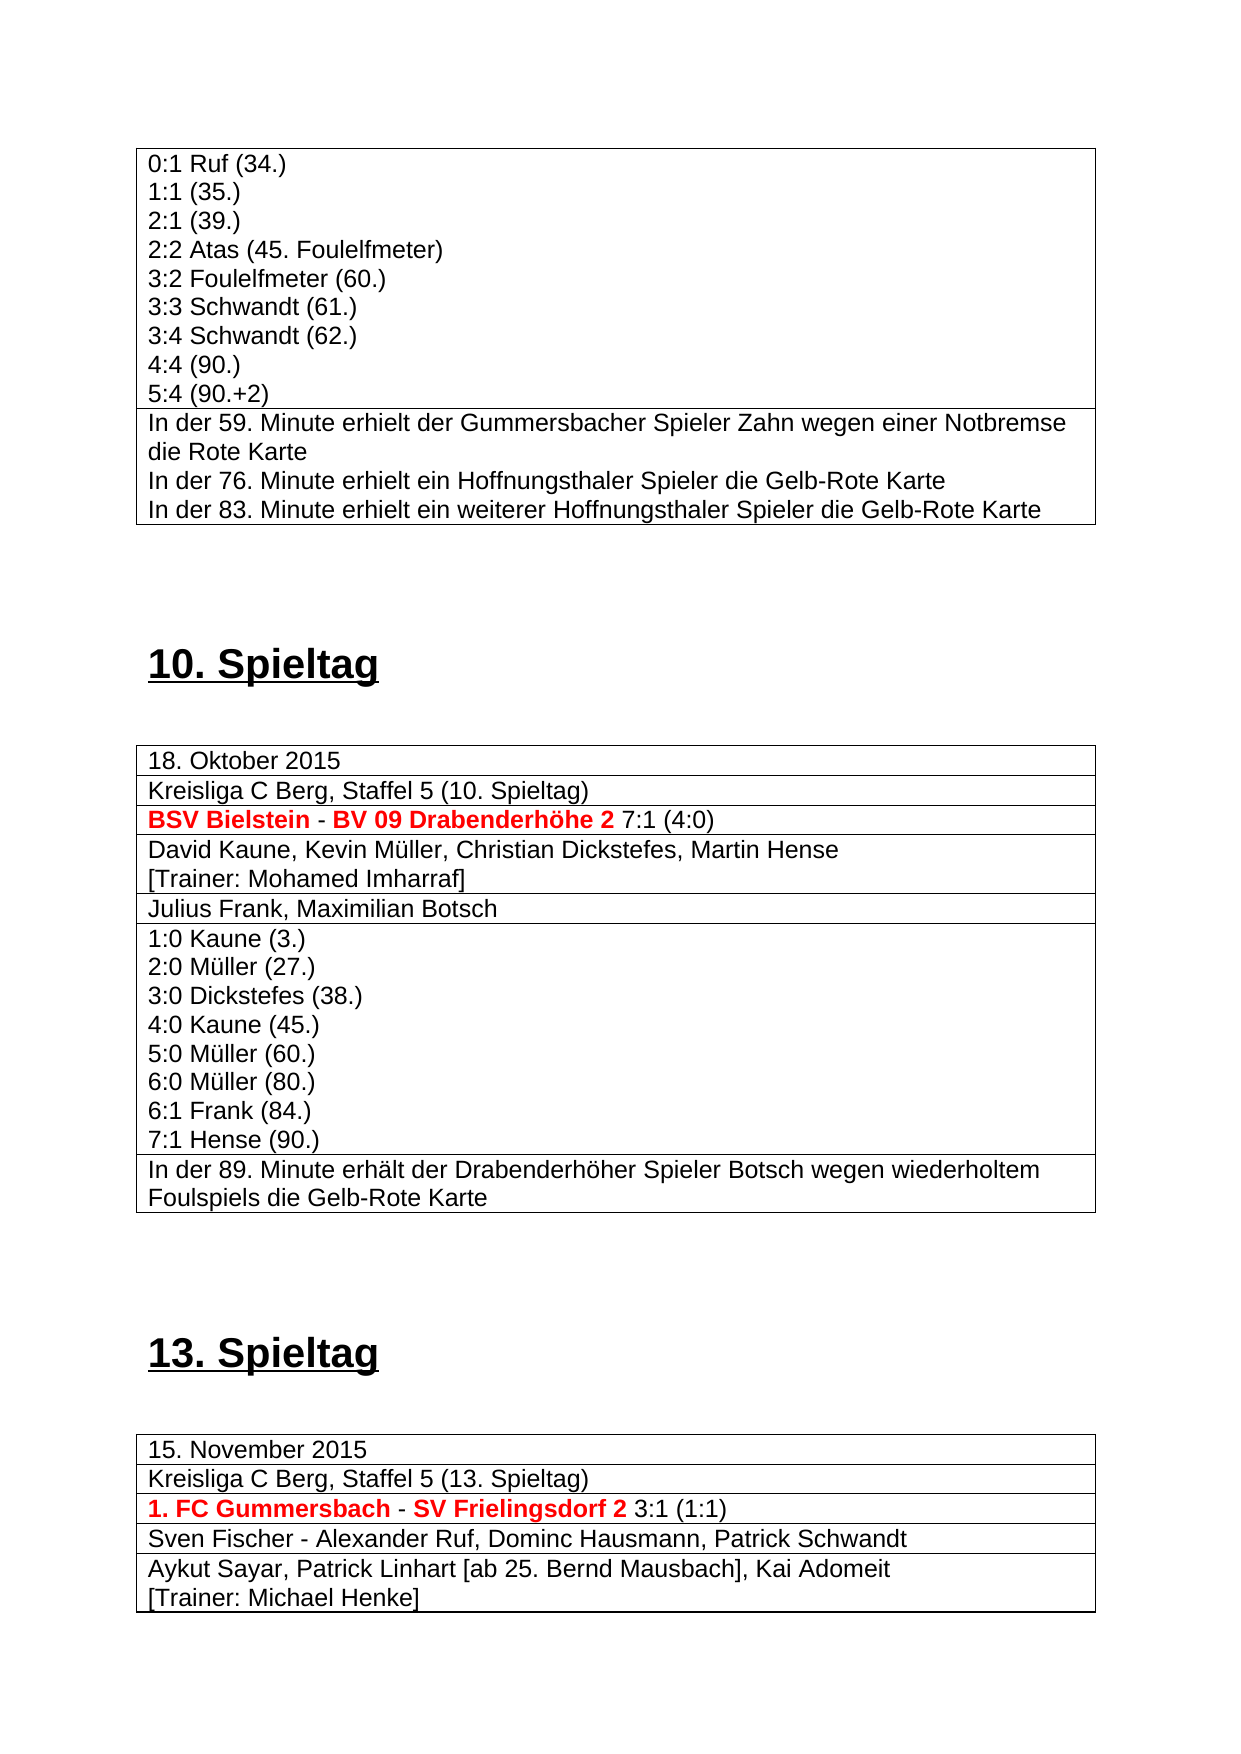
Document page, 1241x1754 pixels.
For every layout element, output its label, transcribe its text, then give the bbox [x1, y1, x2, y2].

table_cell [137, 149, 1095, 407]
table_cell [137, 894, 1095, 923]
text 10. Spieltag [148, 639, 1093, 687]
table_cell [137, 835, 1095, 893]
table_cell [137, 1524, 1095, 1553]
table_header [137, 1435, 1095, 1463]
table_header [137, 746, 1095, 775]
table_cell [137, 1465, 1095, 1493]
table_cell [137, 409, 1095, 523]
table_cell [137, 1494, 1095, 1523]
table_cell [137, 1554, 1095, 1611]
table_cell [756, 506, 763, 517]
text 13. Spieltag [148, 1328, 1093, 1376]
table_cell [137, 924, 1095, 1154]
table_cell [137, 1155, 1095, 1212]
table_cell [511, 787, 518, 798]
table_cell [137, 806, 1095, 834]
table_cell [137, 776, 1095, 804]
